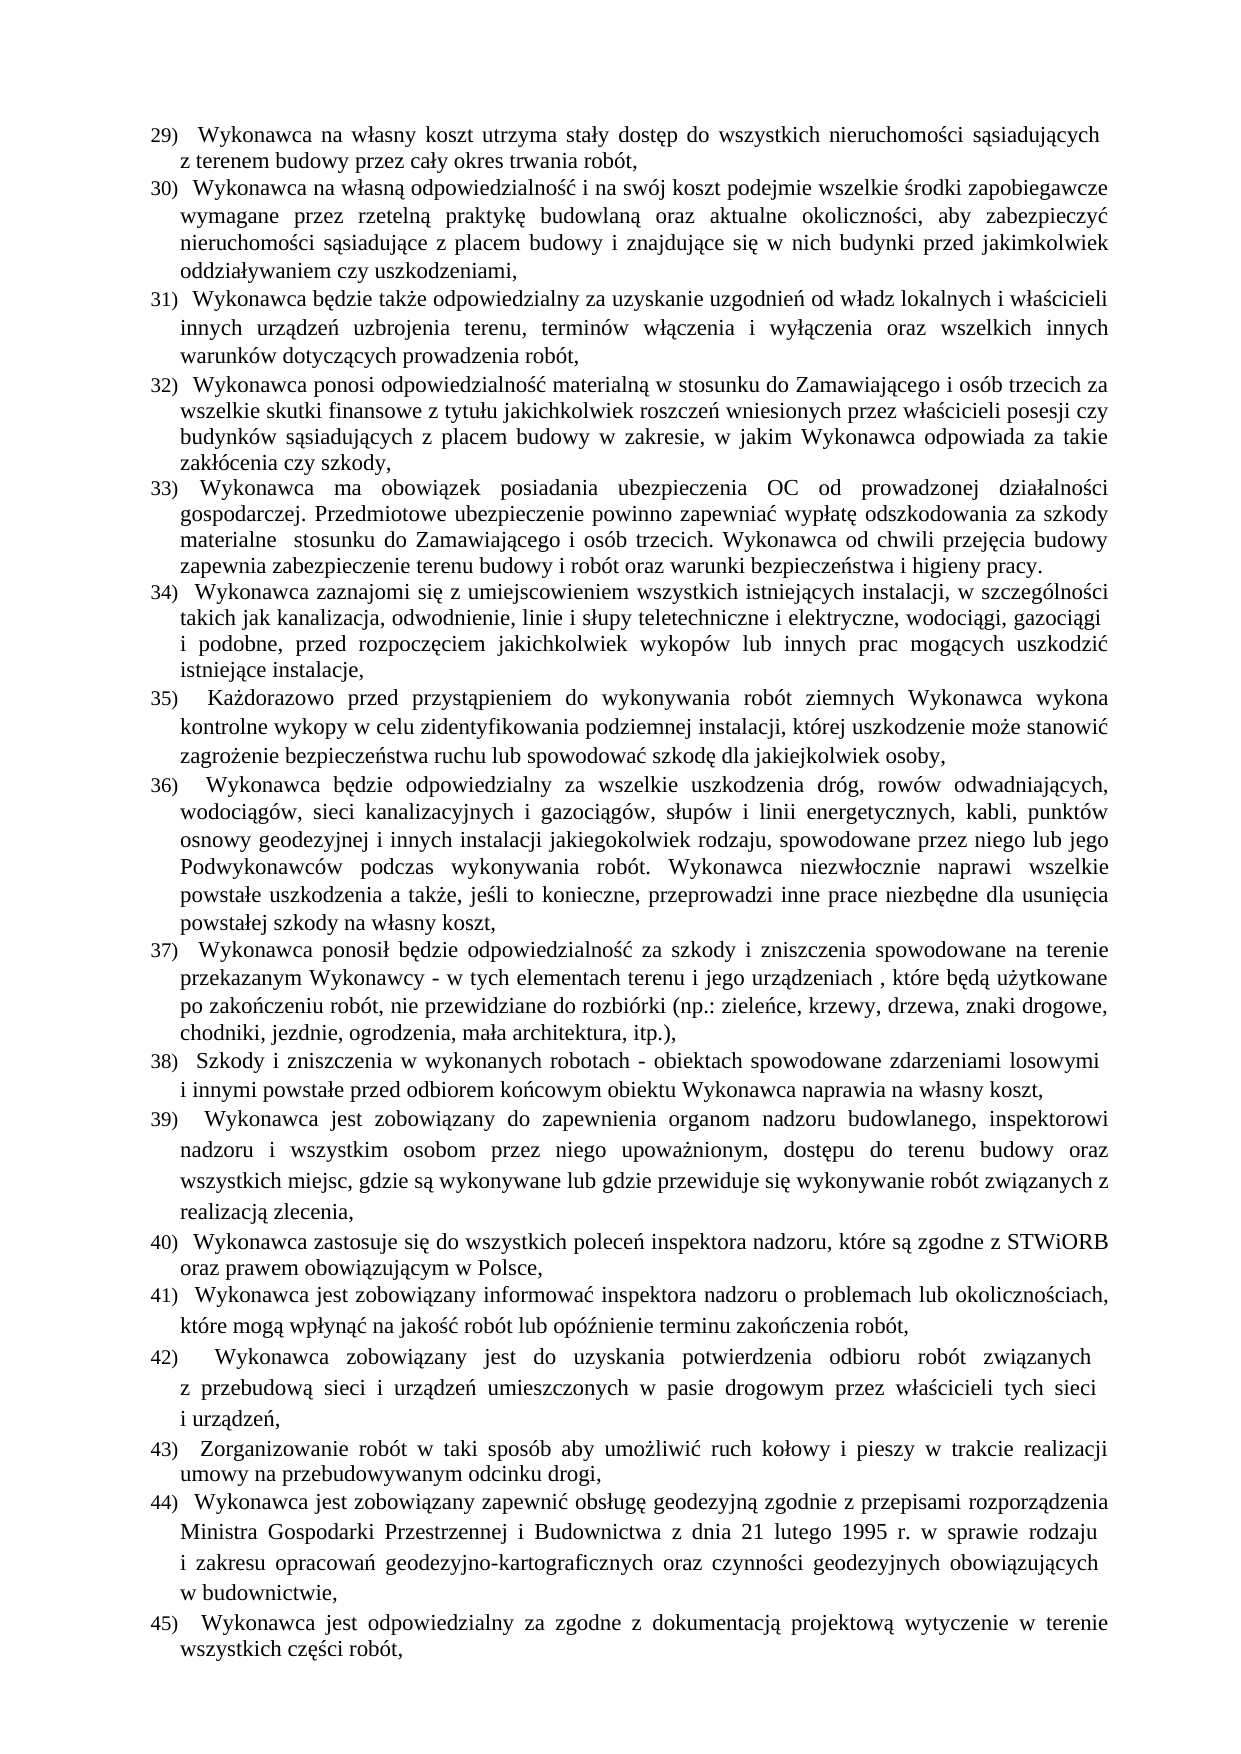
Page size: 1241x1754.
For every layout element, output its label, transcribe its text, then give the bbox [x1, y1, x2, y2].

list Każdorazowo przed przystąpieniem do wykonywania robót ziemnych Wykonawca wykona kontrolne wykopy w celu zidentyfikowania podziemnej instalacji, której uszkodzenie może stanowić zagrożenie bezpieczeństwa ruchu lub spowodować szkodę dla jakiejkolwiek osoby, [150, 684, 1110, 768]
list Wykonawca jest zobowiązany do zapewnienia organom nadzoru budowlanego, inspektorowi nadzoru i wszystkim osobom przez niego upoważnionym, dostępu do terenu budowy oraz wszystkich miejsc, gdzie są wykonywane lub gdzie przewiduje się wykonywanie robót związanych z realizacją zlecenia, [150, 1105, 1110, 1224]
list Wykonawca na własny koszt utrzyma stały dostęp do wszystkich nieruchomości sąsiadujących z terenem budowy przez cały okres trwania robót, [150, 122, 1110, 173]
list Wykonawca będzie także odpowiedzialny za uzyskanie uzgodnień od władz lokalnych i właścicieli innych urządzeń uzbrojenia terenu, terminów włączenia i wyłączenia oraz wszelkich innych warunków dotyczących prowadzenia robót, [150, 285, 1110, 369]
list Wykonawca jest odpowiedzialny za zgodne z dokumentacją projektową wytyczenie w terenie wszystkich części robót, [150, 1610, 1110, 1661]
list Wykonawca zaznajomi się z umiejscowieniem wszystkich istniejących instalacji, w szczególności takich jak kanalizacja, odwodnienie, linie i słupy teletechniczne i elektryczne, wodociągi, gazociągi i podobne, przed rozpoczęciem jakichkolwiek wykopów lub innych prac mogących uszkodzić istniejące instalacje, [150, 579, 1110, 682]
list Wykonawca jest zobowiązany zapewnić obsługę geodezyjną zgodnie z przepisami rozporządzenia Ministra Gospodarki Przestrzennej i Budownictwa z dnia 21 lutego 1995 r. w sprawie rodzaju i zakresu opracowań geodezyjno-kartograficznych oraz czynności geodezyjnych obowiązujących w budownictwie, [150, 1488, 1110, 1605]
list Wykonawca jest zobowiązany informować inspektora nadzoru o problemach lub okolicznościach, które mogą wpłynąć na jakość robót lub opóźnienie terminu zakończenia robót, [150, 1281, 1110, 1338]
list Zorganizowanie robót w taki sposób aby umożliwić ruch kołowy i pieszy w trakcie realizacji umowy na przebudowywanym odcinku drogi, [150, 1436, 1110, 1487]
list Wykonawca ponosił będzie odpowiedzialność za szkody i zniszczenia spowodowane na terenie przekazanym Wykonawcy - w tych elementach terenu i jego urządzeniach , które będą użytkowane po zakończeniu robót, nie przewidziane do rozbiórki (np.: zieleńce, krzewy, drzewa, znaki drogowe, chodniki, jezdnie, ogrodzenia, mała architektura, itp.), [150, 937, 1110, 1046]
list Wykonawca ponosi odpowiedzialność materialną w stosunku do Zamawiającego i osób trzecich za wszelkie skutki finansowe z tytułu jakichkolwiek roszczeń wniesionych przez właścicieli posesji czy budynków sąsiadujących z placem budowy w zakresie, w jakim Wykonawca odpowiada za takie zakłócenia czy szkody, [150, 372, 1110, 475]
list Wykonawca zastosuje się do wszystkich poleceń inspektora nadzoru, które są zgodne z STWiORB oraz prawem obowiązującym w Polsce, [150, 1229, 1110, 1280]
list Wykonawca zobowiązany jest do uzyskania potwierdzenia odbioru robót związanych z przebudową sieci i urządzeń umieszczonych w pasie drogowym przez właścicieli tych sieci i urządzeń, [150, 1343, 1110, 1431]
list Wykonawca będzie odpowiedzialny za wszelkie uszkodzenia dróg, rowów odwadniających, wodociągów, sieci kanalizacyjnych i gazociągów, słupów i linii energetycznych, kabli, punktów osnowy geodezyjnej i innych instalacji jakiegokolwiek rodzaju, spowodowane przez niego lub jego Podwykonawców podczas wykonywania robót. Wykonawca niezwłocznie naprawi wszelkie powstałe uszkodzenia a także, jeśli to konieczne, przeprowadzi inne prace niezbędne dla usunięcia powstałej szkody na własny koszt, [150, 771, 1110, 935]
list Szkody i zniszczenia w wykonanych robotach - obiektach spowodowane zdarzeniami losowymi i innymi powstałe przed odbiorem końcowym obiektu Wykonawca naprawia na własny koszt, [150, 1047, 1110, 1103]
list Wykonawca na własną odpowiedzialność i na swój koszt podejmie wszelkie środki zapobiegawcze wymagane przez rzetelną praktykę budowlaną oraz aktualne okoliczności, aby zabezpieczyć nieruchomości sąsiadujące z placem budowy i znajdujące się w nich budynki przed jakimkolwiek oddziaływaniem czy uszkodzeniami, [150, 174, 1110, 283]
list Wykonawca ma obowiązek posiadania ubezpieczenia OC od prowadzonej działalności gospodarczej. Przedmiotowe ubezpieczenie powinno zapewniać wypłatę odszkodowania za szkody materialne stosunku do Zamawiającego i osób trzecich. Wykonawca od chwili przejęcia budowy zapewnia zabezpieczenie terenu budowy i robót oraz warunki bezpieczeństwa i higieny pracy. [150, 475, 1110, 578]
